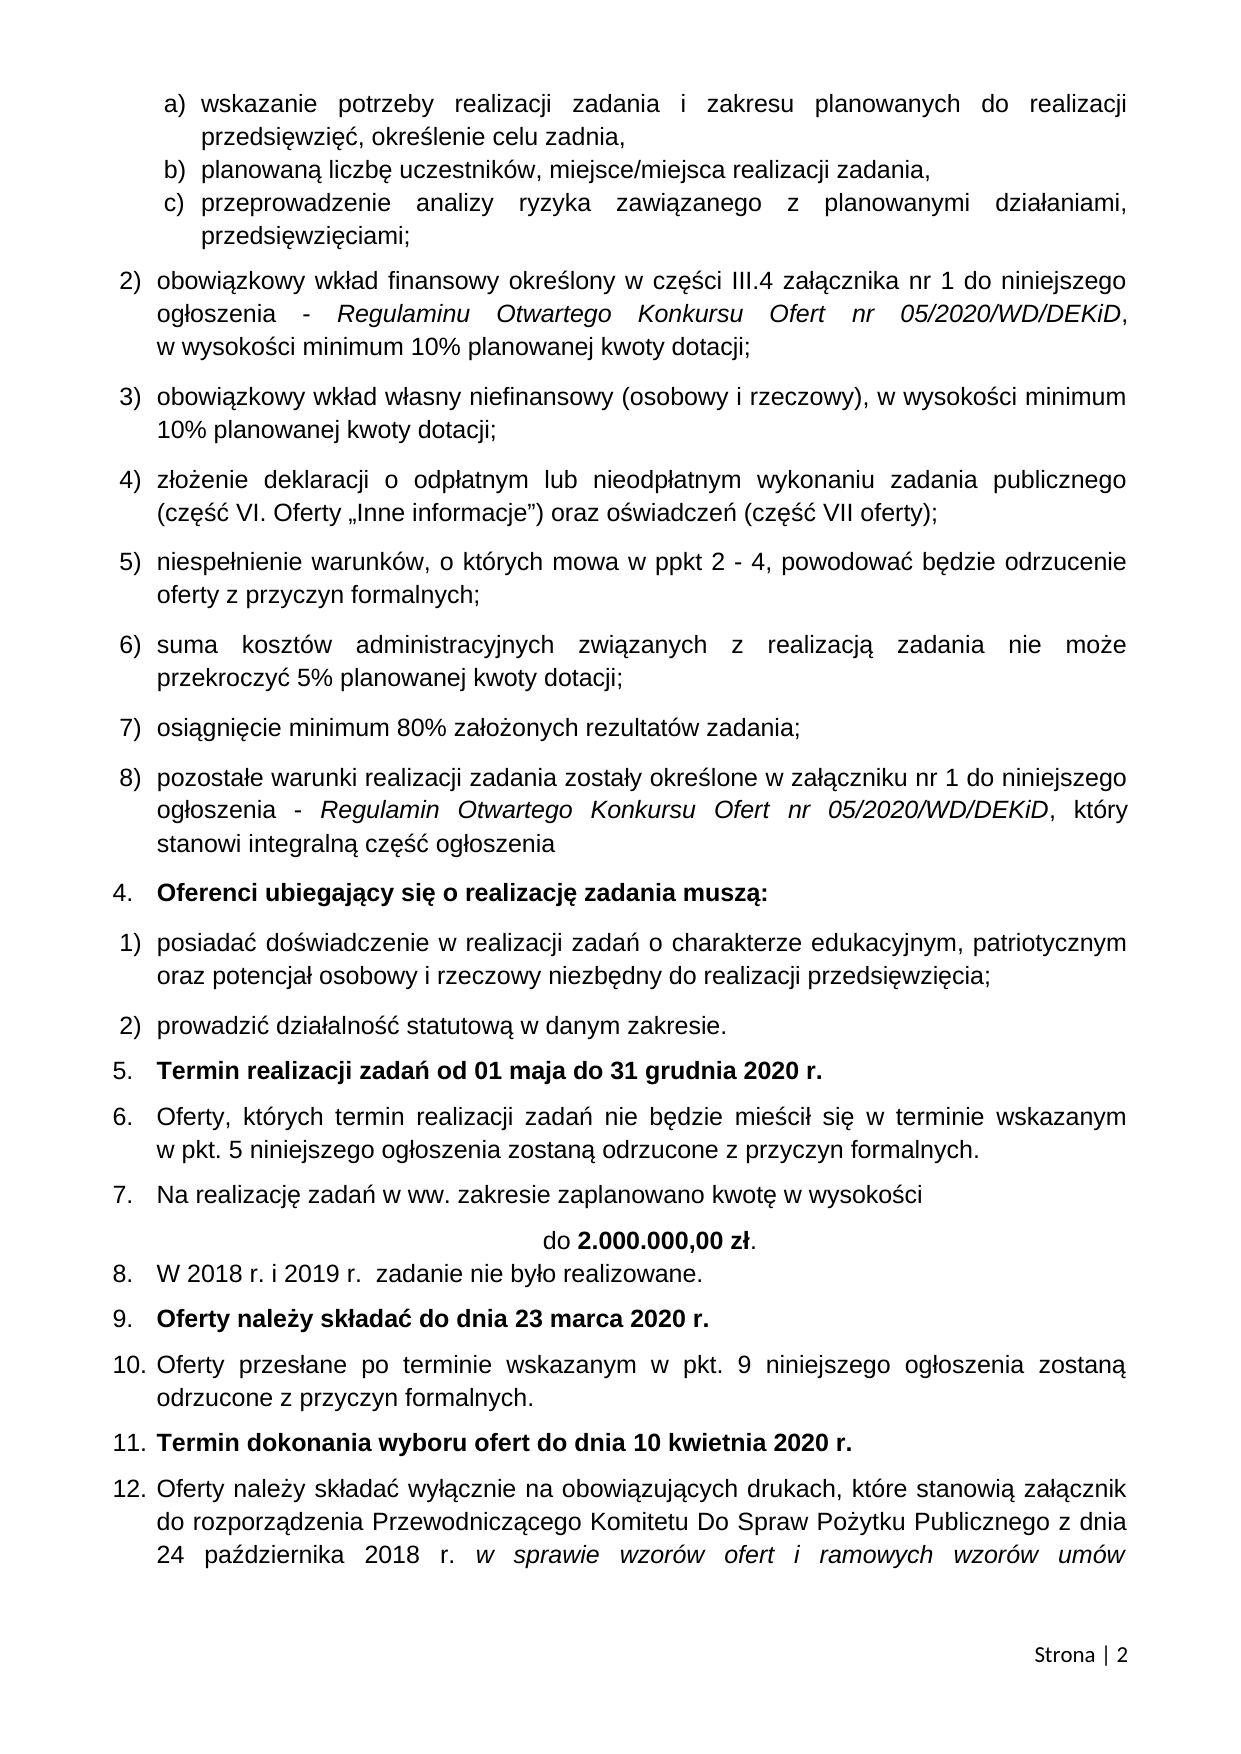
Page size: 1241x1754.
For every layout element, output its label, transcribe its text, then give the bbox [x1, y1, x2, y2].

list Oferty przesłane po terminie wskazanym w pkt. 9 niniejszego ogłoszenia zostaną odrzucone z przyczyn formalnych. [112, 1350, 1128, 1412]
list osiągnięcie minimum 80% założonych rezultatów zadania; [119, 713, 1128, 742]
list obowiązkowy wkład finansowy określony w części III.4 załącznika nr 1 do niniejszego ogłoszenia - Regulaminu Otwartego Konkursu Ofert nr 05/2020/WD/DEKiD, w wysokości minimum 10% planowanej kwoty dotacji; [119, 266, 1128, 361]
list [112, 1474, 1128, 1569]
list wskazanie potrzeby realizacji zadania i zakresu planowanych do realizacji przedsięwzięć, określenie celu zadnia, [164, 89, 1128, 150]
list prowadzić działalność statutową w danym zakresie. [119, 1011, 1128, 1039]
list Oferenci ubiegający się o realizację zadania muszą: [112, 878, 1128, 907]
list W 2018 r. i 2019 r. zadanie nie było realizowane. [112, 1259, 1128, 1287]
list Termin dokonania wyboru ofert do dnia 10 kwietnia 2020 r. [112, 1428, 1128, 1457]
list posiadać doświadczenie w realizacji zadań o charakterze edukacyjnym, patriotycznym oraz potencjał osobowy i rzeczowy niezbędny do realizacji przedsięwzięcia; [119, 928, 1128, 990]
list obowiązkowy wkład własny niefinansowy (osobowy i rzeczowy), w wysokości minimum 10% planowanej kwoty dotacji; [119, 382, 1128, 444]
text do 2.000.000,00 zł. [171, 1226, 1128, 1254]
list Termin realizacji zadań od 01 maja do 31 grudnia 2020 r. [112, 1056, 1128, 1085]
list przeprowadzenie analizy ryzyka zawiązanego z planowanymi działaniami, przedsięwzięciami; [163, 188, 1128, 249]
list Na realizację zadań w ww. zakresie zaplanowano kwotę w wysokości [112, 1180, 1128, 1209]
list Oferty należy składać do dnia 23 marca 2020 r. [112, 1304, 1128, 1333]
list planowaną liczbę uczestników, miejsce/miejsca realizacji zadania, [164, 155, 1128, 183]
list suma kosztów administracyjnych związanych z realizacją zadania nie może przekroczyć 5% planowanej kwoty dotacji; [119, 630, 1128, 692]
list Oferty, których termin realizacji zadań nie będzie mieścił się w terminie wskazanym w pkt. 5 niniejszego ogłoszenia zostaną odrzucone z przyczyn formalnych. [112, 1102, 1128, 1163]
list pozostałe warunki realizacji zadania zostały określone w załączniku nr 1 do niniejszego ogłoszenia - Regulamin Otwartego Konkursu Ofert nr 05/2020/WD/DEKiD, który stanowi integralną część ogłoszenia [119, 762, 1128, 857]
list złożenie deklaracji o odpłatnym lub nieodpłatnym wykonaniu zadania publicznego (część VI. Oferty „Inne informacje”) oraz oświadczeń (część VII oferty); [119, 465, 1128, 526]
list niespełnienie warunków, o których mowa w ppkt 2 - 4, powodować będzie odrzucenie oferty z przyczyn formalnych; [119, 547, 1128, 609]
